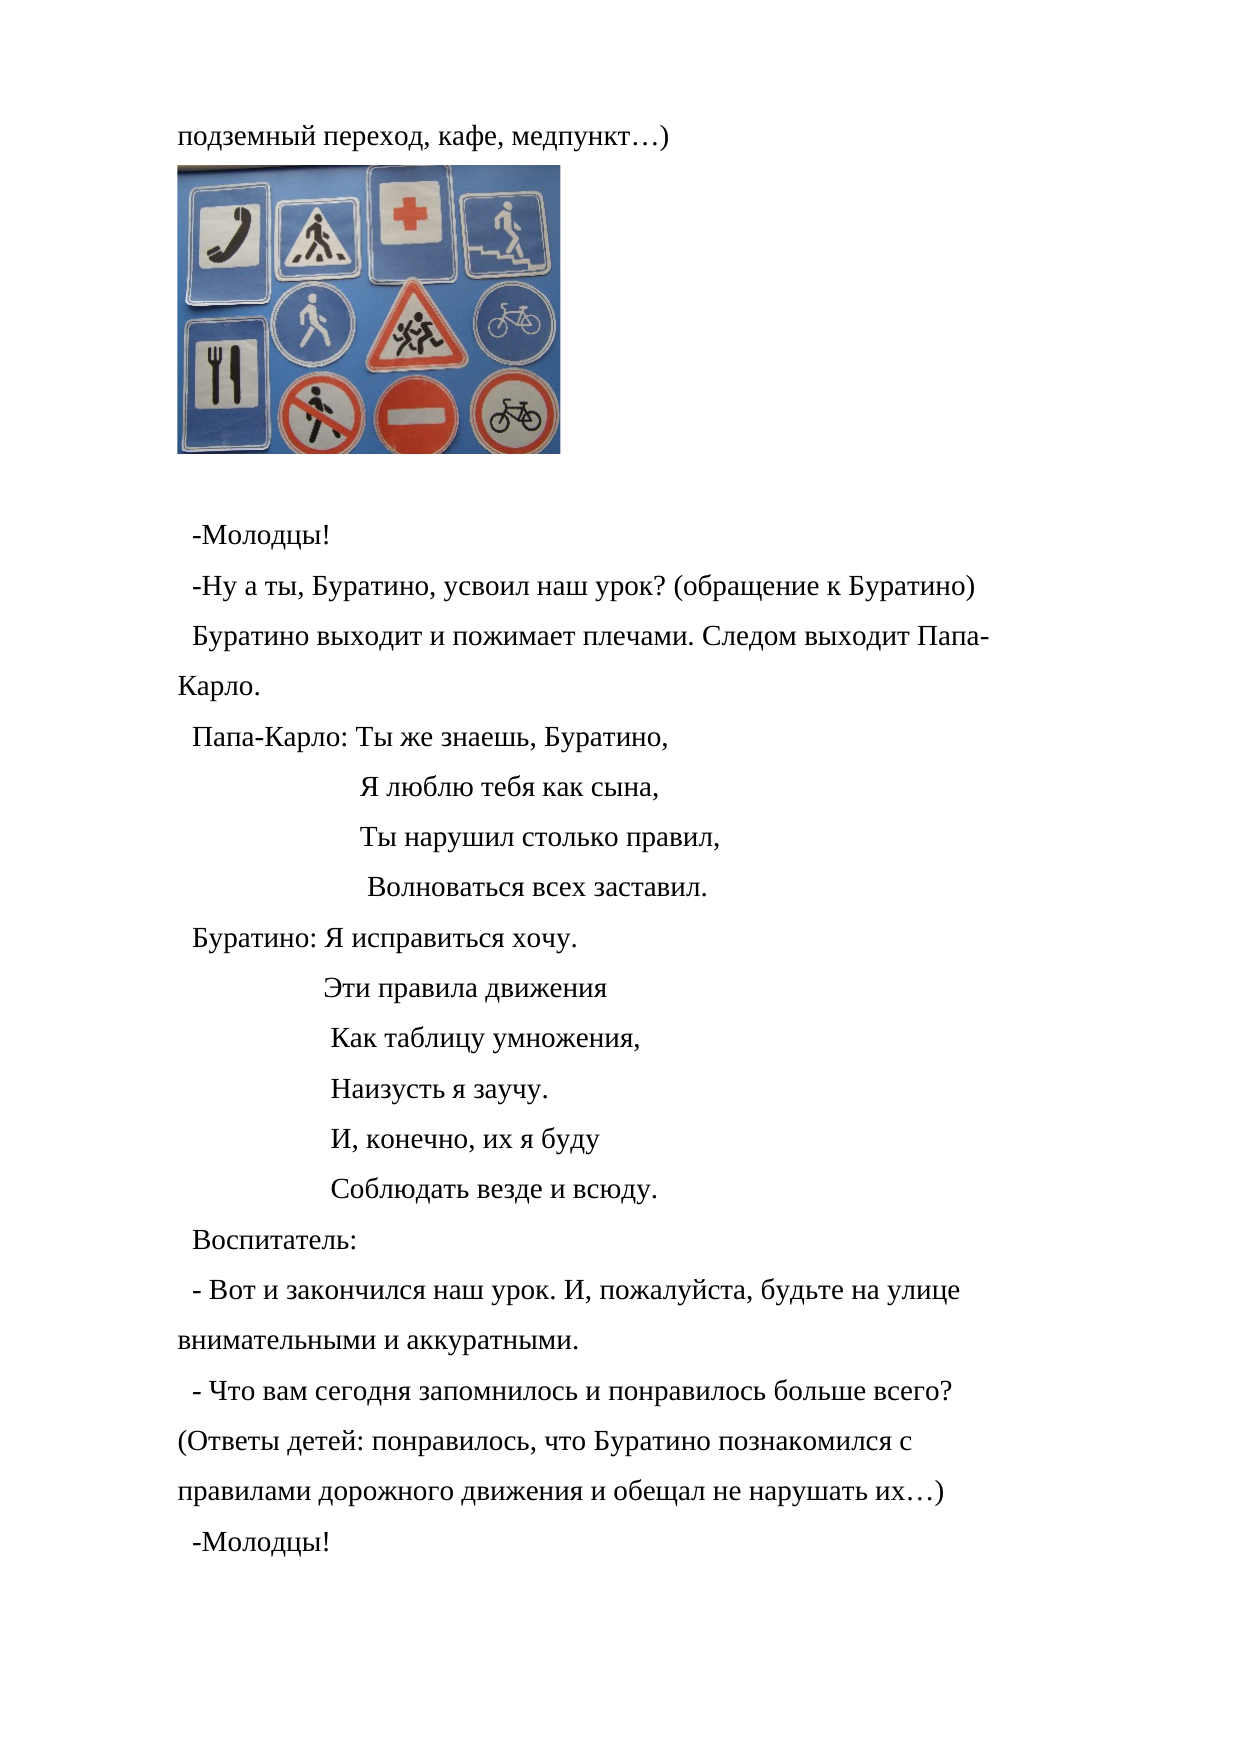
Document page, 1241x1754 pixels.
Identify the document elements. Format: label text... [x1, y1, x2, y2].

text И, конечно, их я буду [177, 1121, 1033, 1155]
text Буратино выходит и пожимает плечами. Следом выходит Папа-Карло. [177, 618, 1033, 702]
text - Что вам сегодня запомнилось и понравилось больше всего? (Ответы детей: понравилось, что Буратино познакомился с правилами дорожного движения и обещал не нарушать их…) [177, 1373, 1033, 1507]
text Волноваться всех заставил. [177, 869, 1033, 903]
text Воспитатель: [177, 1222, 1033, 1255]
text Наизусть я заучу. [177, 1071, 1033, 1104]
text внимательными и аккуратными. [177, 1322, 1033, 1356]
text Эти правила движения [177, 970, 1033, 1004]
text -Ну а ты, Буратино, усвоил наш урок? (обращение к Буратино) [177, 568, 1033, 601]
text -Молодцы! [177, 517, 1033, 551]
text Папа-Карло: Ты же знаешь, Буратино, [177, 719, 1033, 752]
text Как таблицу умножения, [177, 1021, 1033, 1054]
text Соблюдать везде и всюду. [177, 1171, 1033, 1205]
text -Молодцы! [177, 1524, 1033, 1557]
text - Вот и закончился наш урок. И, пожалуйста, будьте на улице [177, 1272, 1033, 1306]
text Ты нарушил столько правил, [177, 819, 1033, 853]
text Я люблю тебя как сына, [177, 769, 1033, 802]
text Буратино: Я исправиться хочу. [177, 920, 1033, 953]
picture [177, 165, 561, 454]
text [177, 118, 1033, 453]
